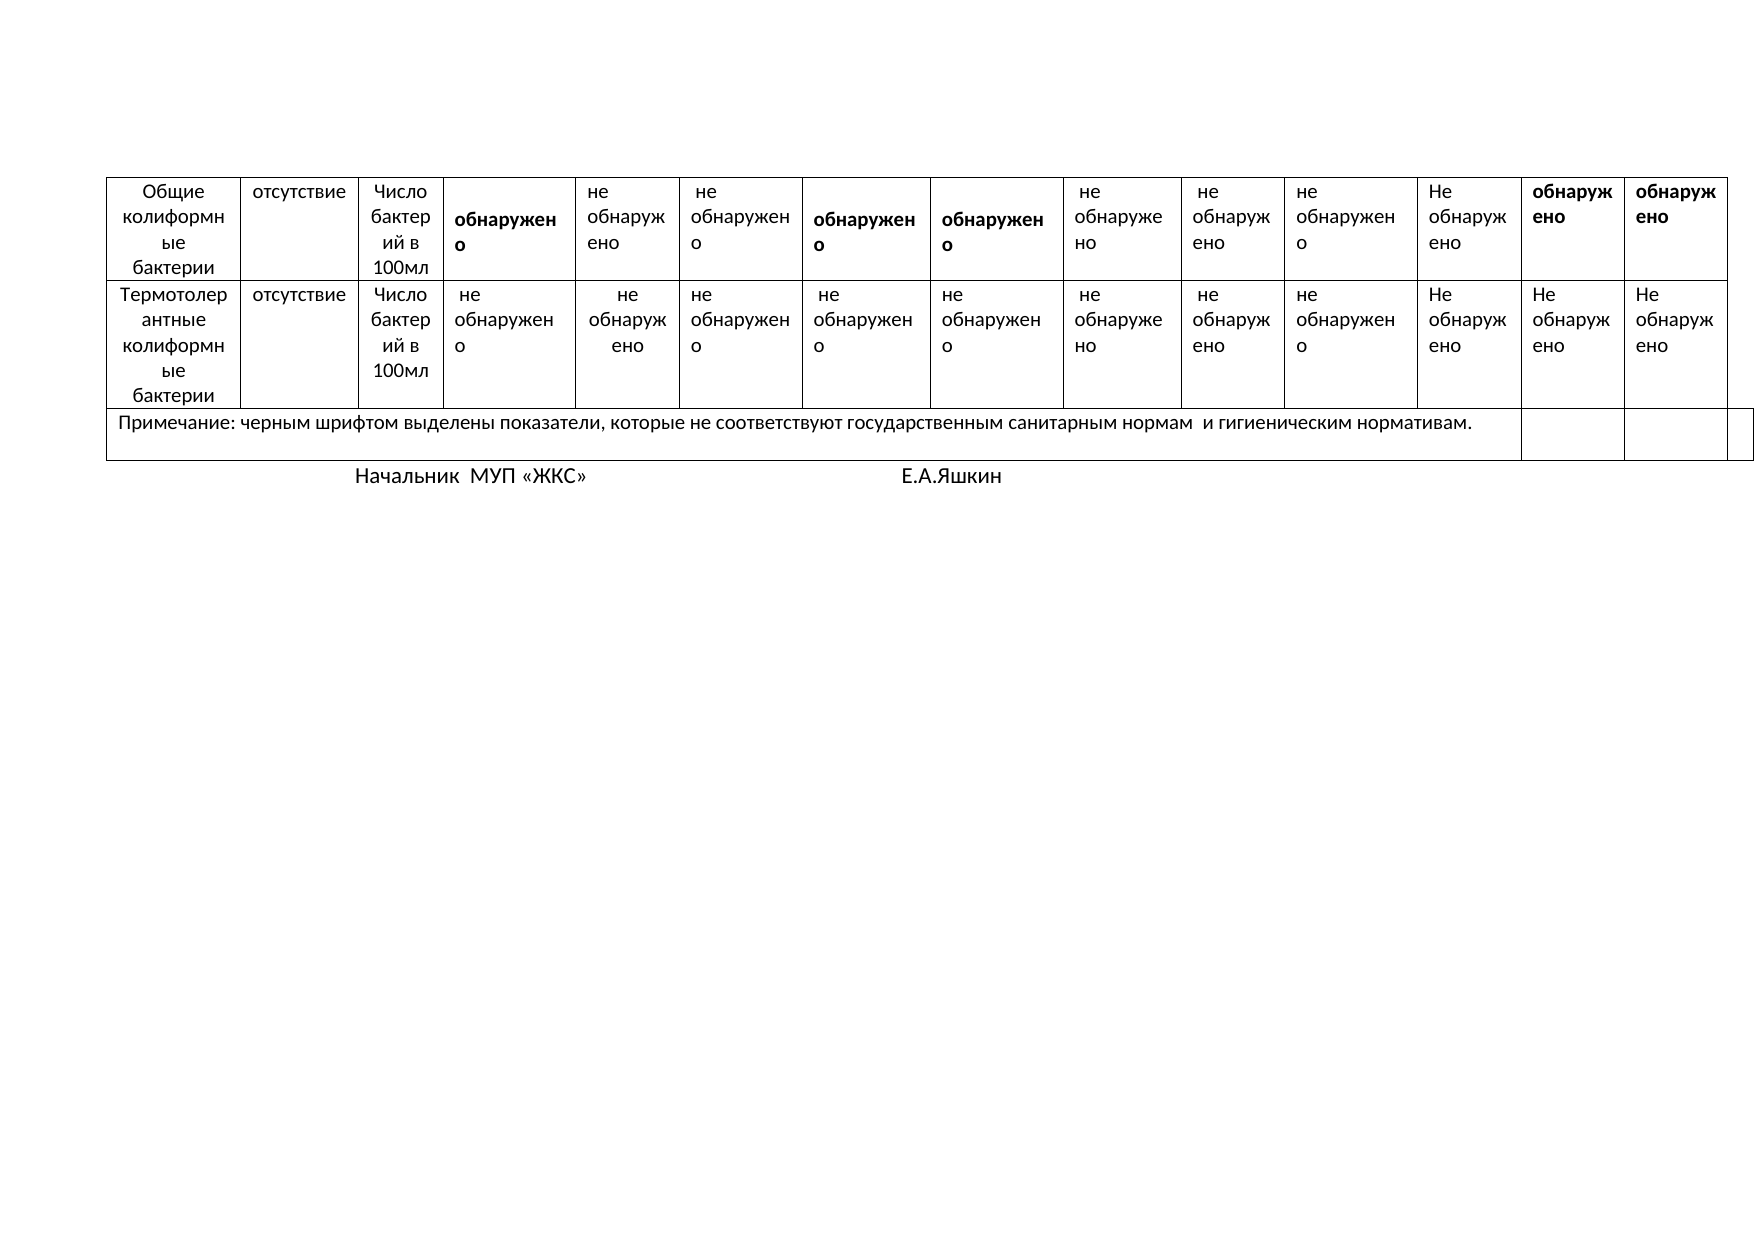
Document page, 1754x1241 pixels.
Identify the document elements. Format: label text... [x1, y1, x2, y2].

table_cell [1625, 409, 1727, 460]
table_cell не обнаружено [576, 178, 679, 280]
text Начальник МУП «ЖКС» Е.А.Яшкин [118, 461, 1636, 489]
table_cell Число бактерий в 100мл [359, 178, 443, 280]
table_cell [1522, 409, 1624, 460]
table_cell отсутствие [241, 281, 358, 408]
table_cell не обнаружено [1064, 281, 1181, 408]
table_cell не обнаружено [680, 281, 802, 408]
table_cell не обнаружено [1182, 281, 1284, 408]
table_cell обнаружено [803, 178, 930, 280]
table_cell не обнаружено [931, 281, 1063, 408]
table_cell Общие колиформные бактерии [107, 178, 240, 280]
table_cell не обнаружено [1182, 178, 1284, 280]
table_cell обнаружено [931, 178, 1063, 280]
table_cell не обнаружено [444, 281, 575, 408]
table_cell не обнаружено [680, 178, 802, 280]
table_cell не обнаружено [1285, 281, 1417, 408]
table_cell [1728, 409, 1753, 460]
table_cell не обнаружено [1064, 178, 1181, 280]
table_cell обнаружено [444, 178, 575, 280]
table_cell не обнаружено [803, 281, 930, 408]
table_cell Термотолерантные колиформные бактерии [107, 281, 240, 408]
table_cell Примечание: черным шрифтом выделены показатели, которые не соответствуют государственным санитарным нормам и гигиеническим нормативам. [107, 409, 1521, 460]
table_cell обнаружено [1522, 178, 1624, 280]
table_cell Не обнаружено [1418, 178, 1521, 280]
table_cell Не обнаружено [1522, 281, 1624, 408]
table_cell отсутствие [241, 178, 358, 280]
table_cell не обнаружено [576, 281, 679, 408]
table_cell обнаружено [1625, 178, 1727, 280]
table_cell Число бактерий в 100мл [359, 281, 443, 408]
table_cell не обнаружено [1285, 178, 1417, 280]
table_cell Не обнаружено [1625, 281, 1727, 408]
table_cell Не обнаружено [1418, 281, 1521, 408]
